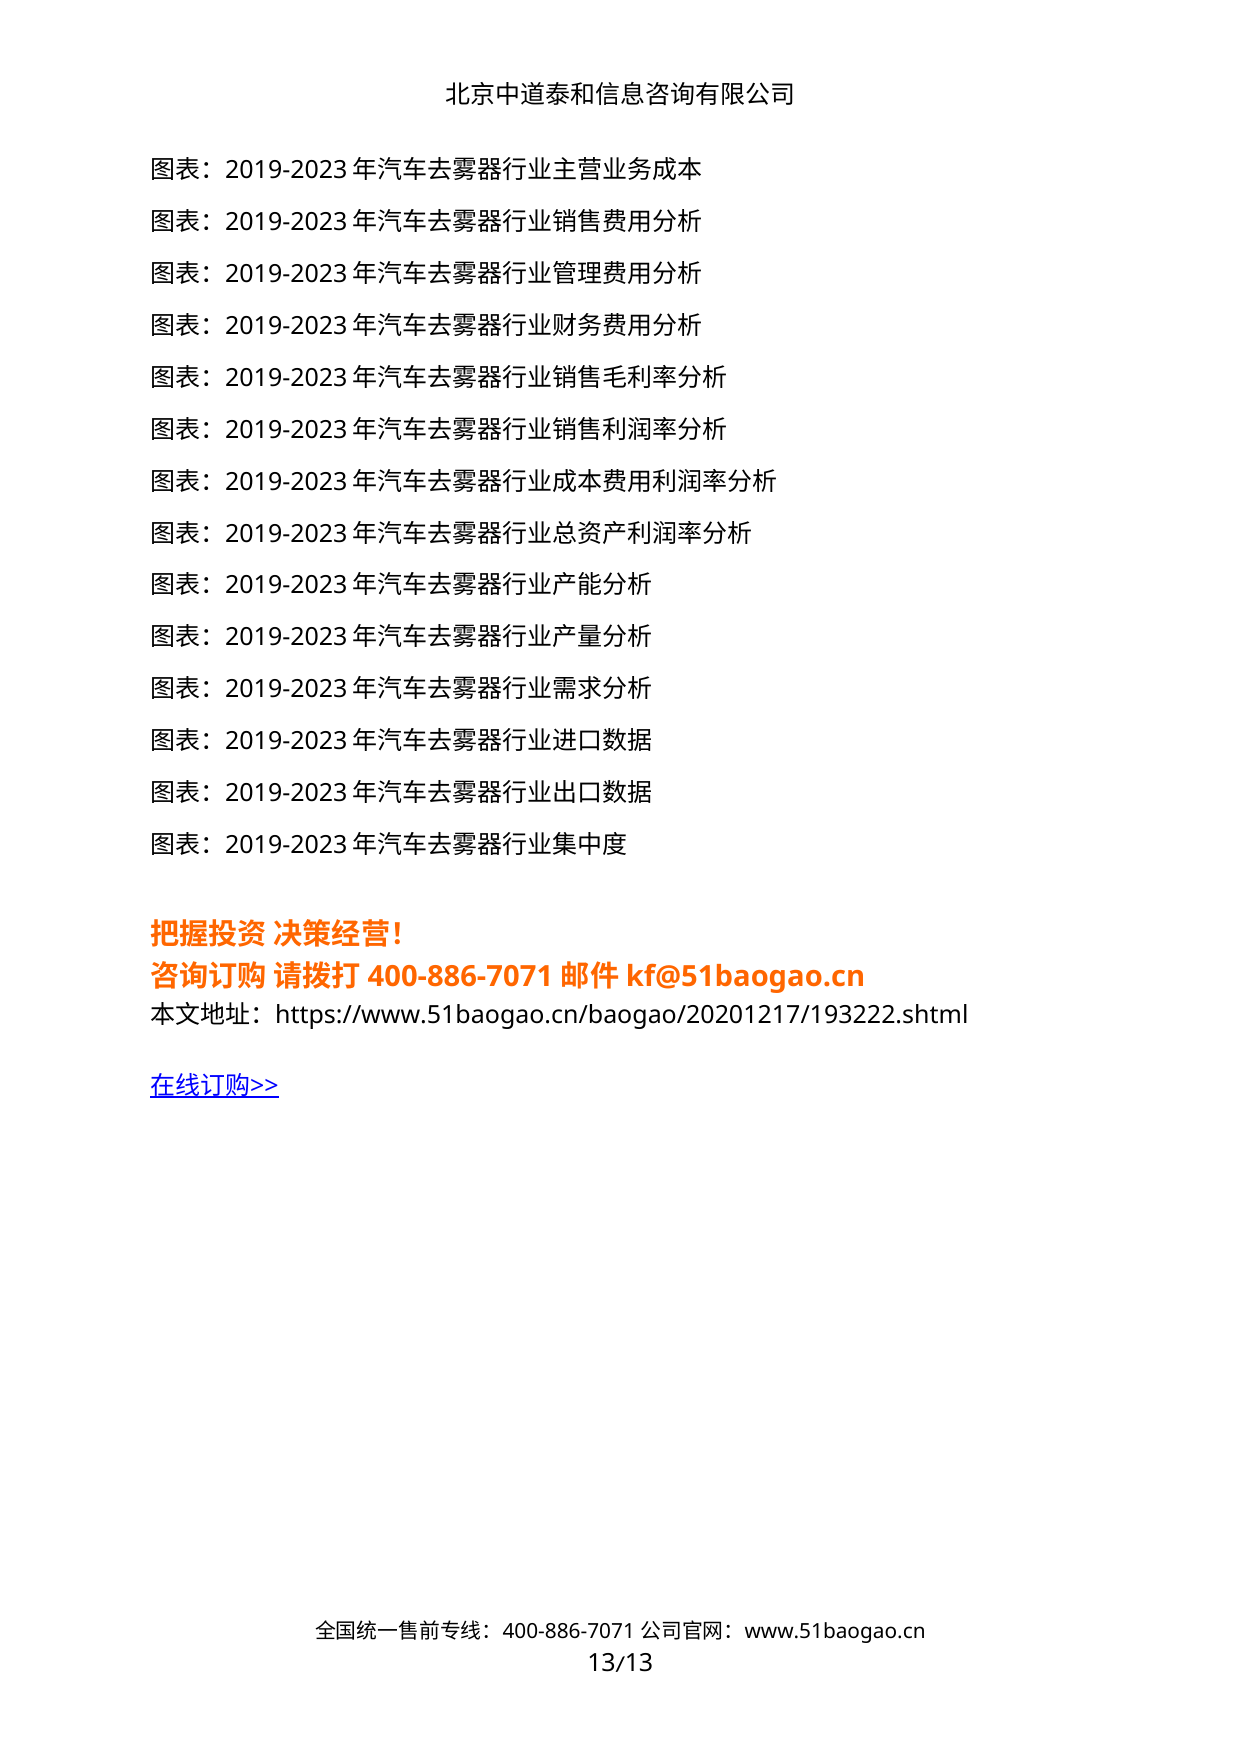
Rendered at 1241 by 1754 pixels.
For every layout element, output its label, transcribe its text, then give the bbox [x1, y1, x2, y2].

text 图表：2019-2023年汽车去雾器行业产量分析 [150, 617, 1090, 653]
text 在线订购>> [150, 1031, 1090, 1102]
text 把握投资 决策经营！咨询订购 请拨打 400-886-7071 邮件 kf@51baogao.cn本文地址：https://www.51baogao.cn/baogao/20201217/193222.shtml [150, 876, 1090, 1031]
text 图表：2019-2023年汽车去雾器行业销售费用分析 [150, 202, 1090, 238]
text 图表：2019-2023年汽车去雾器行业主营业务成本 [150, 150, 1090, 186]
text 图表：2019-2023年汽车去雾器行业需求分析 [150, 669, 1090, 705]
text 图表：2019-2023年汽车去雾器行业出口数据 [150, 772, 1090, 809]
text 图表：2019-2023年汽车去雾器行业总资产利润率分析 [150, 513, 1090, 549]
text 图表：2019-2023年汽车去雾器行业财务费用分析 [150, 306, 1090, 342]
text 图表：2019-2023年汽车去雾器行业集中度 [150, 824, 1090, 861]
text 图表：2019-2023年汽车去雾器行业销售毛利率分析 [150, 357, 1090, 394]
text 图表：2019-2023年汽车去雾器行业销售利润率分析 [150, 409, 1090, 446]
text 图表：2019-2023年汽车去雾器行业管理费用分析 [150, 254, 1090, 290]
text 图表：2019-2023年汽车去雾器行业进口数据 [150, 721, 1090, 757]
text 图表：2019-2023年汽车去雾器行业成本费用利润率分析 [150, 461, 1090, 497]
text 图表：2019-2023年汽车去雾器行业产能分析 [150, 565, 1090, 601]
